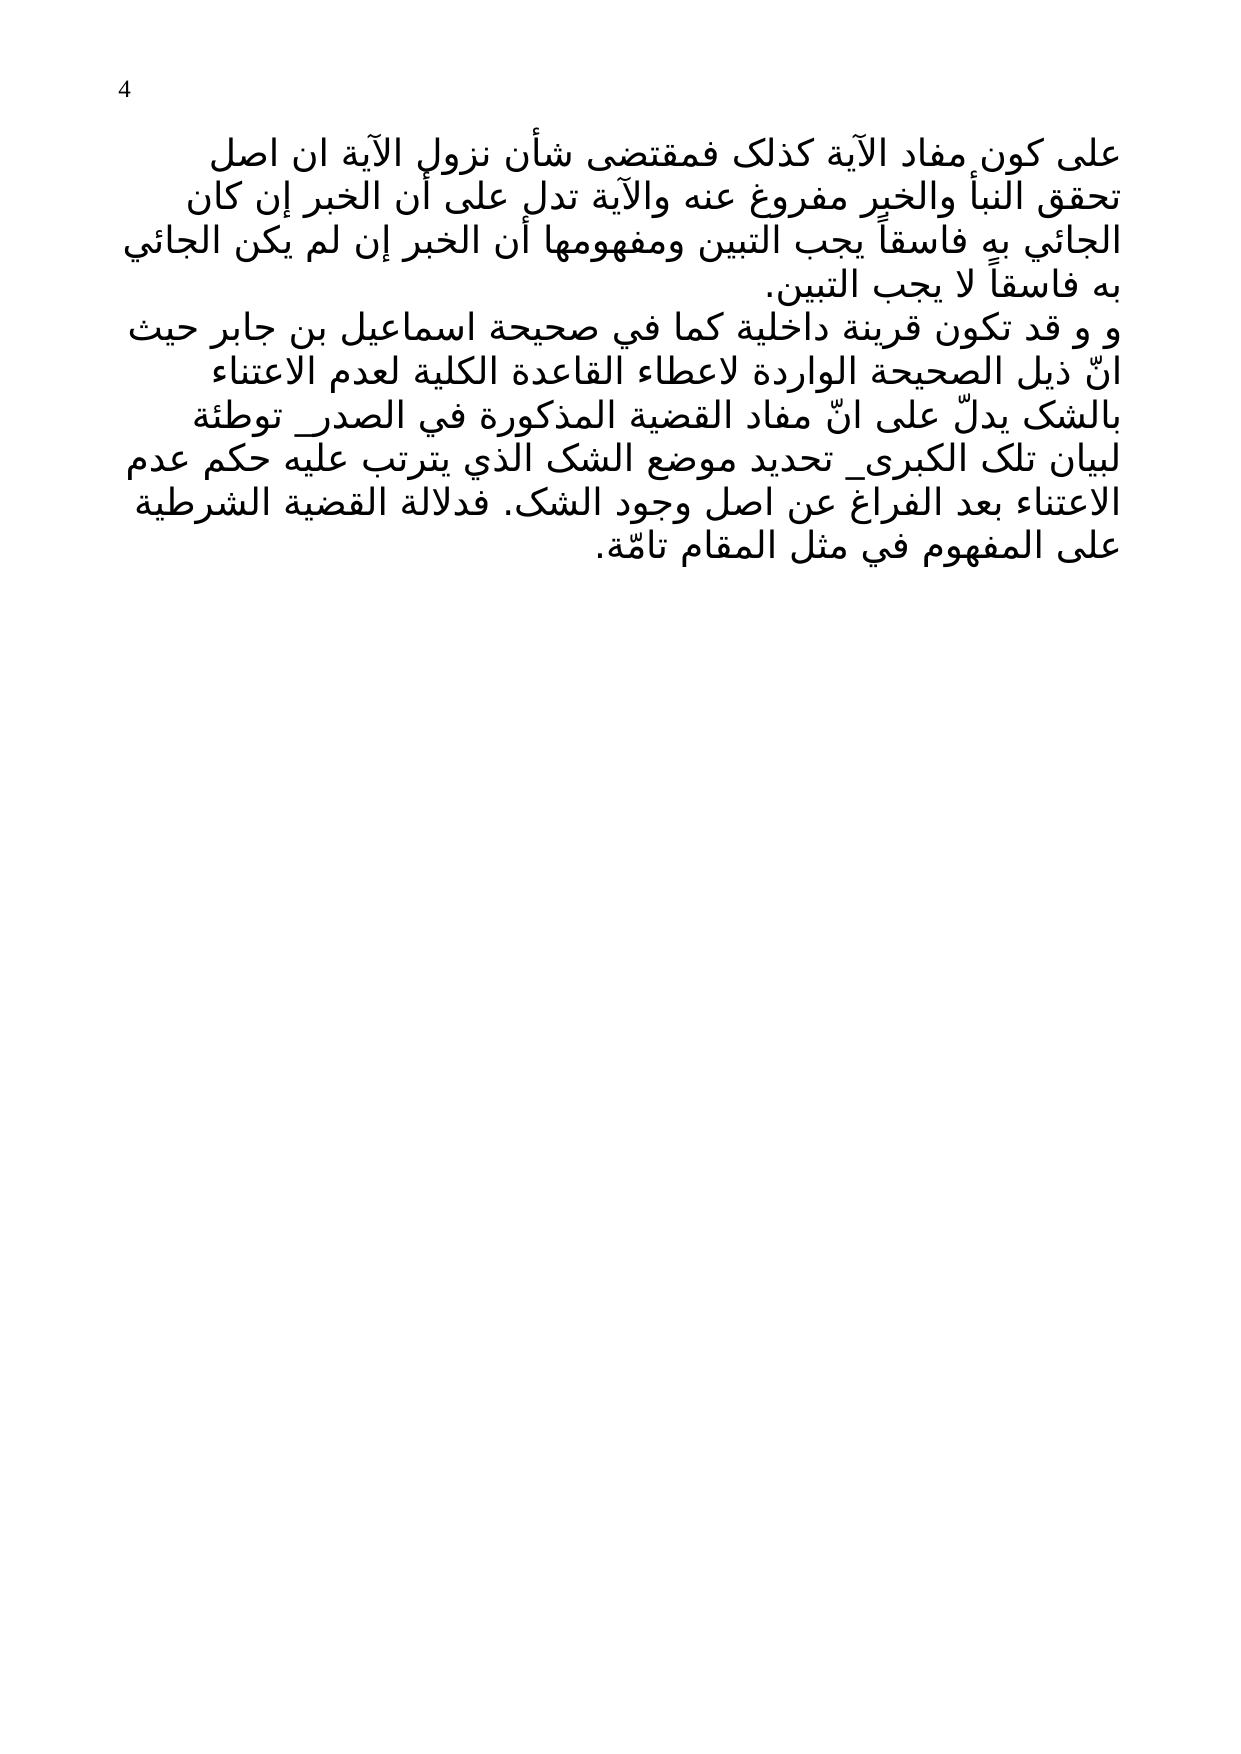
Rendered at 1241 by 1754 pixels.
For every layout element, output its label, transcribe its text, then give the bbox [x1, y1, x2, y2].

text و و قد تکون قرينة داخلية کما في صحيحة اسماعيل بن جابر حيث انّ ذيل الصحيحة الواردة لاعطاء القاعدة الکلية لعدم الاعتناء بالشک يدلّ علی انّ مفاد القضية المذکورة في الصدر_ توطئة لبيان تلک الکبری_ تحديد موضع الشک الذي يترتب عليه حکم عدم الاعتناء بعد الفراغ عن اصل وجود الشک. فدلالة القضية الشرطية علی المفهوم في مثل المقام تامّة. [118, 306, 1122, 568]
